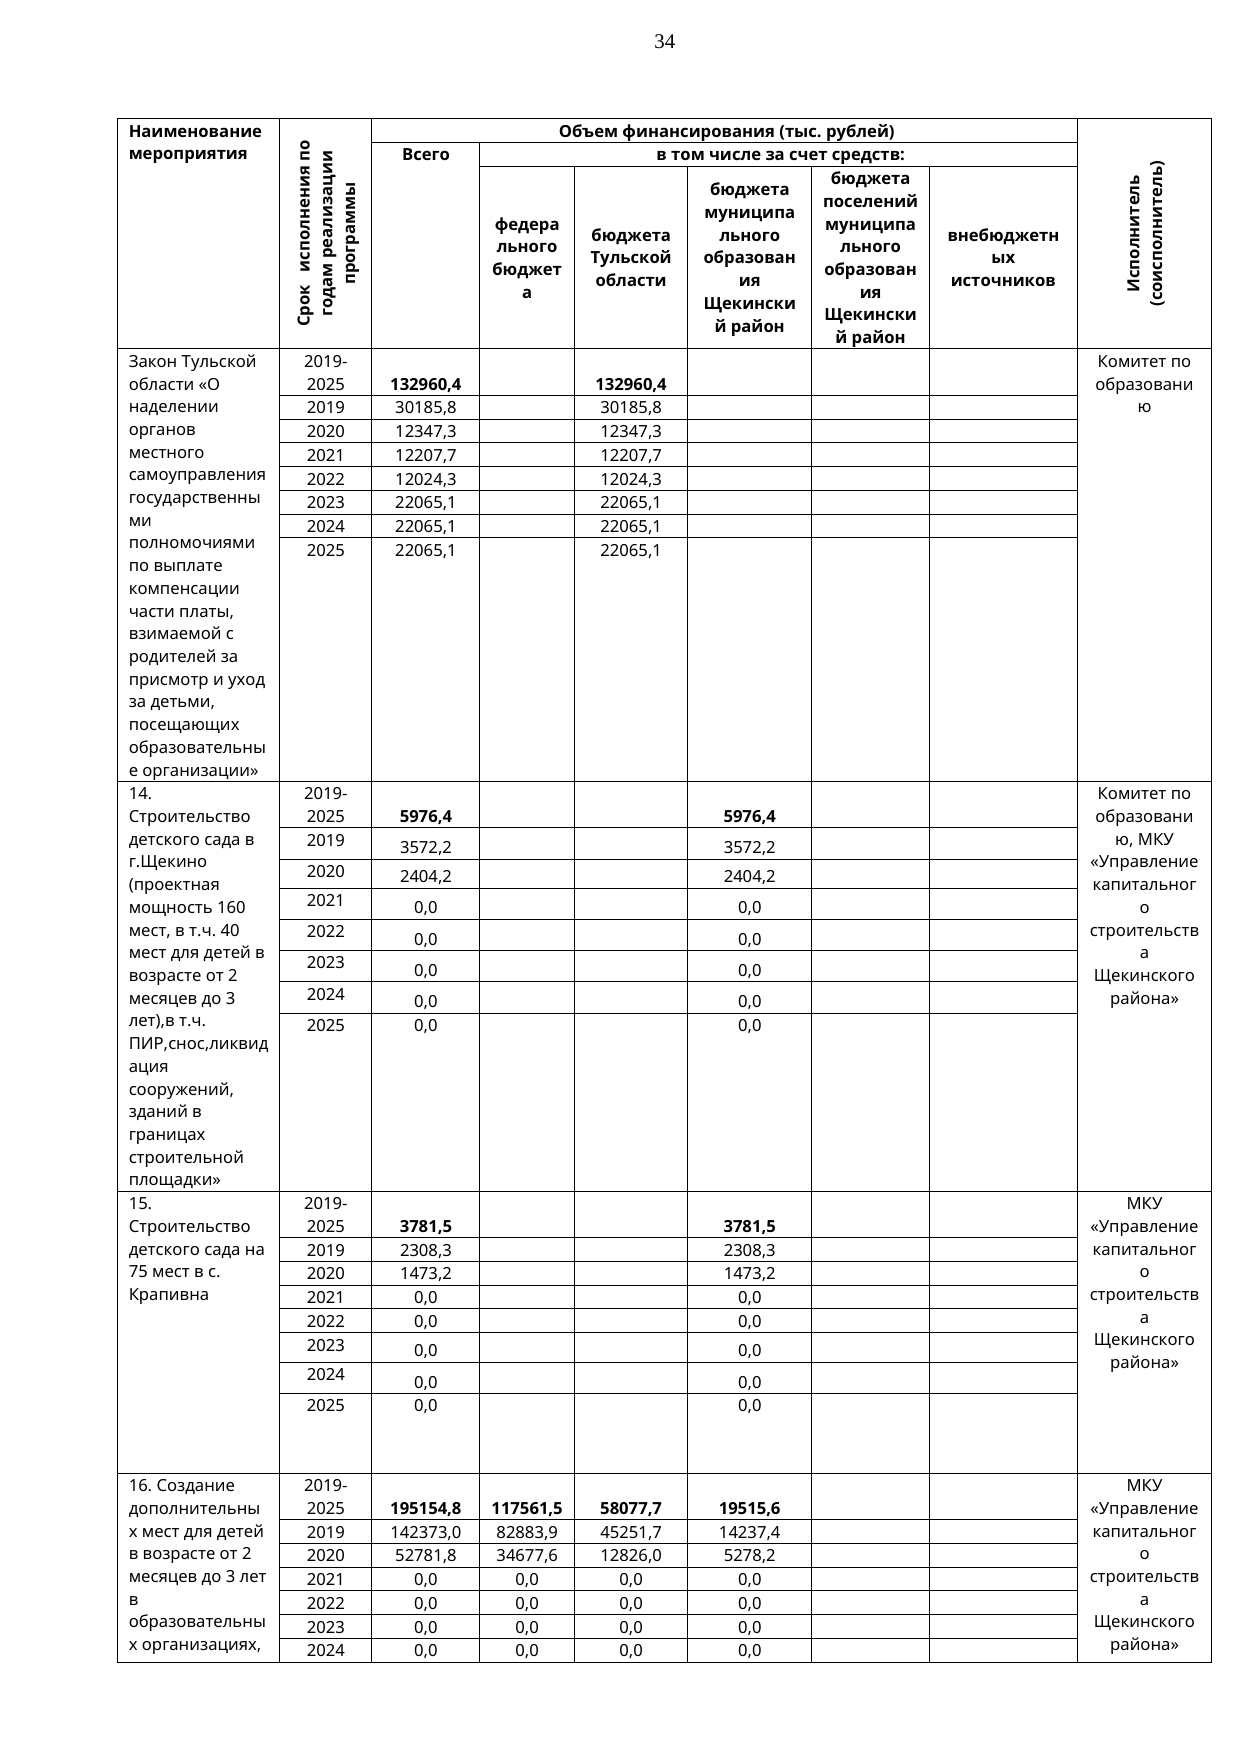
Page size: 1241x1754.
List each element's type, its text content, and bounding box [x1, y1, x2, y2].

table_cell [930, 1591, 1077, 1614]
table_cell [480, 396, 574, 418]
table_cell 0,0 [688, 1014, 811, 1191]
table_header Наименование мероприятия [118, 119, 279, 348]
table_cell [930, 782, 1077, 827]
table_cell [930, 828, 1077, 858]
table_cell [812, 538, 929, 781]
table_cell [575, 1014, 687, 1191]
table_cell 1473,2 [372, 1262, 479, 1284]
table_cell [575, 1238, 687, 1261]
table_cell [480, 982, 574, 1012]
table_cell 0,0 [372, 1394, 479, 1473]
table_cell [480, 1394, 574, 1473]
table_cell [812, 1520, 929, 1543]
table_cell 34677,6 [480, 1544, 574, 1567]
table_cell 2025 [280, 538, 371, 781]
table_cell [812, 491, 929, 513]
table_cell 2019-2025 [280, 782, 371, 827]
table_cell [812, 828, 929, 858]
table_cell [930, 951, 1077, 981]
table_cell 12207,7 [575, 443, 687, 466]
table_cell 1473,2 [688, 1262, 811, 1284]
table_cell 2021 [280, 889, 371, 919]
table_cell [930, 396, 1077, 418]
table_cell [812, 1192, 929, 1237]
table_cell [812, 1394, 929, 1473]
table_cell 2020 [280, 860, 371, 887]
table_cell Всего [372, 143, 479, 348]
table_cell [930, 1394, 1077, 1473]
table_cell [930, 982, 1077, 1012]
table_cell [812, 1014, 929, 1191]
table_cell 2022 [280, 920, 371, 950]
table_cell [480, 467, 574, 490]
table_cell 0,0 [688, 951, 811, 981]
table_cell [812, 1309, 929, 1332]
table_cell 3781,5 [372, 1192, 479, 1237]
table_cell [480, 1333, 574, 1362]
table_cell 2023 [280, 491, 371, 513]
table_cell 2024 [280, 1639, 371, 1662]
table_cell [812, 860, 929, 887]
table_cell [812, 1333, 929, 1362]
table_cell 0,0 [480, 1615, 574, 1638]
table_cell 2024 [280, 515, 371, 537]
table_cell 2022 [280, 1309, 371, 1332]
table_cell [688, 349, 811, 395]
table_cell 0,0 [372, 1615, 479, 1638]
table_cell 0,0 [372, 889, 479, 919]
table_cell 2022 [280, 467, 371, 490]
table_cell [812, 782, 929, 827]
table_cell [930, 920, 1077, 950]
table_cell 0,0 [575, 1568, 687, 1590]
table_cell [575, 1286, 687, 1308]
table_cell 0,0 [688, 1615, 811, 1638]
table_cell [930, 1568, 1077, 1590]
table_cell 16. Создание дополнительных мест для детей в возрасте от 2 месяцев до 3 лет в образовательных организациях, осуществляющих образовательную деятельность по образовательным программам дошкольного образования [118, 1474, 279, 1662]
table_cell [812, 420, 929, 442]
table_cell [812, 396, 929, 418]
table_cell 2025 [280, 1014, 371, 1191]
table_cell 0,0 [372, 1309, 479, 1332]
table_cell 0,0 [688, 1286, 811, 1308]
table_cell [575, 860, 687, 887]
table_cell [688, 420, 811, 442]
table_cell 0,0 [688, 1568, 811, 1590]
table_cell [480, 515, 574, 537]
table_cell 2023 [280, 1615, 371, 1638]
table_cell 2021 [280, 1568, 371, 1590]
table_cell 30185,8 [372, 396, 479, 418]
table_cell 58077,7 [575, 1474, 687, 1519]
table_cell 2020 [280, 1544, 371, 1567]
table_cell [575, 1309, 687, 1332]
table_cell [480, 1309, 574, 1332]
table_cell 3572,2 [372, 828, 479, 858]
table_cell 22065,1 [575, 515, 687, 537]
table_cell [812, 1639, 929, 1662]
table_cell [930, 491, 1077, 513]
table_cell 142373,0 [372, 1520, 479, 1543]
table_cell 0,0 [575, 1591, 687, 1614]
table_cell 0,0 [480, 1591, 574, 1614]
table_cell [688, 396, 811, 418]
table_cell [930, 538, 1077, 781]
table_cell 2025 [280, 1394, 371, 1473]
table_cell 2404,2 [688, 860, 811, 887]
table_cell [480, 1192, 574, 1237]
table_cell [812, 1238, 929, 1261]
table_cell 0,0 [688, 1363, 811, 1393]
table_cell 2019 [280, 828, 371, 858]
table_cell [575, 982, 687, 1012]
table_cell 2019 [280, 1238, 371, 1261]
table_cell 0,0 [372, 982, 479, 1012]
table_cell [812, 982, 929, 1012]
table_cell [930, 860, 1077, 887]
table_cell [688, 467, 811, 490]
table_cell 22065,1 [372, 538, 479, 781]
table_cell 2021 [280, 1286, 371, 1308]
table_cell [575, 1363, 687, 1393]
table_cell [575, 1394, 687, 1473]
table_cell [812, 1262, 929, 1284]
table_cell 12024,3 [575, 467, 687, 490]
table_cell [930, 889, 1077, 919]
table_cell [930, 1014, 1077, 1191]
table_cell [812, 889, 929, 919]
table_cell [480, 538, 574, 781]
table_cell 2024 [280, 982, 371, 1012]
table_cell [688, 538, 811, 781]
table_cell [480, 420, 574, 442]
table_cell [930, 349, 1077, 395]
table_cell [930, 1262, 1077, 1284]
table_cell [480, 491, 574, 513]
table_cell 2022 [280, 1591, 371, 1614]
table_cell [812, 1591, 929, 1614]
table_cell [480, 1286, 574, 1308]
table_cell [930, 467, 1077, 490]
table_cell [930, 1286, 1077, 1308]
table_cell [480, 782, 574, 827]
table_cell 14237,4 [688, 1520, 811, 1543]
table_cell [480, 951, 574, 981]
table_cell 2020 [280, 420, 371, 442]
table_cell 3781,5 [688, 1192, 811, 1237]
table_cell Комитет по образованию, МКУ «Управление капитального строительства Щекинского района» [1078, 782, 1211, 1191]
table_cell [812, 951, 929, 981]
table_cell 5976,4 [372, 782, 479, 827]
table_header Исполнитель (соисполнитель) [1078, 119, 1211, 348]
table_cell 22065,1 [372, 491, 479, 513]
table_cell 22065,1 [575, 538, 687, 781]
table_cell [812, 1615, 929, 1638]
table_cell 2308,3 [688, 1238, 811, 1261]
table_cell 0,0 [372, 920, 479, 950]
table_cell 117561,5 [480, 1474, 574, 1519]
table_cell 0,0 [372, 1333, 479, 1362]
table_cell 2019-2025 [280, 1192, 371, 1237]
table_cell в том числе за счет средств: [480, 143, 1077, 166]
table_cell [480, 860, 574, 887]
table_cell [480, 889, 574, 919]
table_cell [930, 515, 1077, 537]
table_cell бюджета Тульской области [575, 167, 687, 348]
table_cell [480, 349, 574, 395]
table_cell 2021 [280, 443, 371, 466]
table_cell 15. Строительство детского сада на 75 мест в с. Крапивна [118, 1192, 279, 1473]
table_cell [575, 920, 687, 950]
table_cell 132960,4 [575, 349, 687, 395]
table_cell 2404,2 [372, 860, 479, 887]
table_cell [812, 443, 929, 466]
table_cell 14. Строительство детского сада в г.Щекино (проектная мощность 160 мест, в т.ч. 40 мест для детей в возрасте от 2 месяцев до 3 лет),в т.ч. ПИР,снос,ликвидация сооружений, зданий в границах строительной площадки» [118, 782, 279, 1191]
table_cell [575, 1262, 687, 1284]
table_cell [812, 1568, 929, 1590]
table_cell 0,0 [688, 1394, 811, 1473]
table_cell 12347,3 [372, 420, 479, 442]
table_cell 3572,2 [688, 828, 811, 858]
table_cell [480, 828, 574, 858]
table_cell [480, 443, 574, 466]
table_cell 0,0 [688, 889, 811, 919]
table_cell МКУ «Управление капитального строительства Щекинского района» [1078, 1474, 1211, 1662]
table_cell 195154,8 [372, 1474, 479, 1519]
table_cell 0,0 [372, 1363, 479, 1393]
table_cell 2019-2025 [280, 1474, 371, 1519]
table_cell Комитет по образованию [1078, 349, 1211, 781]
table_cell [575, 1192, 687, 1237]
table_cell 0,0 [688, 1591, 811, 1614]
table_cell [575, 828, 687, 858]
table_cell 0,0 [575, 1639, 687, 1662]
table_cell 82883,9 [480, 1520, 574, 1543]
table_cell 12347,3 [575, 420, 687, 442]
table_cell 22065,1 [575, 491, 687, 513]
table_cell [930, 1238, 1077, 1261]
table_cell [930, 1192, 1077, 1237]
table_cell 0,0 [688, 1309, 811, 1332]
table_cell бюджета муниципального образования Щекинский район [688, 167, 811, 348]
table_cell 0,0 [480, 1639, 574, 1662]
table_cell 2023 [280, 1333, 371, 1362]
table_cell 0,0 [688, 1333, 811, 1362]
table_cell 2308,3 [372, 1238, 479, 1261]
table_cell [480, 1238, 574, 1261]
table_cell [930, 1544, 1077, 1567]
table_cell [812, 920, 929, 950]
table_cell [930, 1520, 1077, 1543]
table_cell 132960,4 [372, 349, 479, 395]
table_cell [812, 349, 929, 395]
table_cell 0,0 [372, 1591, 479, 1614]
table_cell [575, 889, 687, 919]
table_cell 0,0 [575, 1615, 687, 1638]
table_cell 12207,7 [372, 443, 479, 466]
table_cell 2019 [280, 396, 371, 418]
table_cell [812, 467, 929, 490]
table_cell 5976,4 [688, 782, 811, 827]
table_cell [812, 1286, 929, 1308]
table_cell 52781,8 [372, 1544, 479, 1567]
table_cell [575, 1333, 687, 1362]
table_cell 0,0 [688, 1639, 811, 1662]
table_cell [575, 782, 687, 827]
table_cell [930, 443, 1077, 466]
table_cell 45251,7 [575, 1520, 687, 1543]
table_cell бюджета поселений муниципального образования Щекинский район [812, 167, 929, 348]
table_header Срок исполнения по годам реализации программы [280, 119, 371, 348]
table_cell федерального бюджета [480, 167, 574, 348]
table_cell 2019-2025 [280, 349, 371, 395]
table_cell 0,0 [372, 1568, 479, 1590]
table_cell Закон Тульской области «О наделении органов местного самоуправления государственными полномочиями по выплате компенсации части платы, взимаемой с родителей за присмотр и уход за детьми, посещающих образовательные организации» [118, 349, 279, 781]
table_cell [930, 1333, 1077, 1362]
table_cell 0,0 [372, 1014, 479, 1191]
table_cell 2020 [280, 1262, 371, 1284]
table_cell [575, 951, 687, 981]
table_cell 19515,6 [688, 1474, 811, 1519]
table_cell [480, 920, 574, 950]
table_cell 0,0 [372, 951, 479, 981]
table_cell 12024,3 [372, 467, 479, 490]
table_cell [688, 491, 811, 513]
table_cell [930, 1309, 1077, 1332]
table_cell 0,0 [372, 1639, 479, 1662]
table_cell 2024 [280, 1363, 371, 1393]
table_cell [480, 1363, 574, 1393]
table_cell [688, 443, 811, 466]
table_cell [930, 1615, 1077, 1638]
table_cell 0,0 [480, 1568, 574, 1590]
table_cell [930, 1363, 1077, 1393]
table_cell 0,0 [688, 920, 811, 950]
table_cell 22065,1 [372, 515, 479, 537]
table_cell [812, 515, 929, 537]
table_cell [812, 1363, 929, 1393]
table_cell 5278,2 [688, 1544, 811, 1567]
table_cell 0,0 [372, 1286, 479, 1308]
table_cell [812, 1474, 929, 1519]
table_cell 12826,0 [575, 1544, 687, 1567]
table_cell [812, 1544, 929, 1567]
table_cell [480, 1014, 574, 1191]
table_cell [480, 1262, 574, 1284]
table_cell МКУ «Управление капитального строительства Щекинского района» [1078, 1192, 1211, 1473]
table_cell 0,0 [688, 982, 811, 1012]
table_header Объем финансирования (тыс. рублей) [372, 119, 1077, 142]
table_cell [930, 420, 1077, 442]
table_cell внебюджетных источников [930, 167, 1077, 348]
table_cell [930, 1639, 1077, 1662]
table_cell 30185,8 [575, 396, 687, 418]
table_cell [930, 1474, 1077, 1519]
table_cell 2019 [280, 1520, 371, 1543]
table_cell [688, 515, 811, 537]
table_cell 2023 [280, 951, 371, 981]
